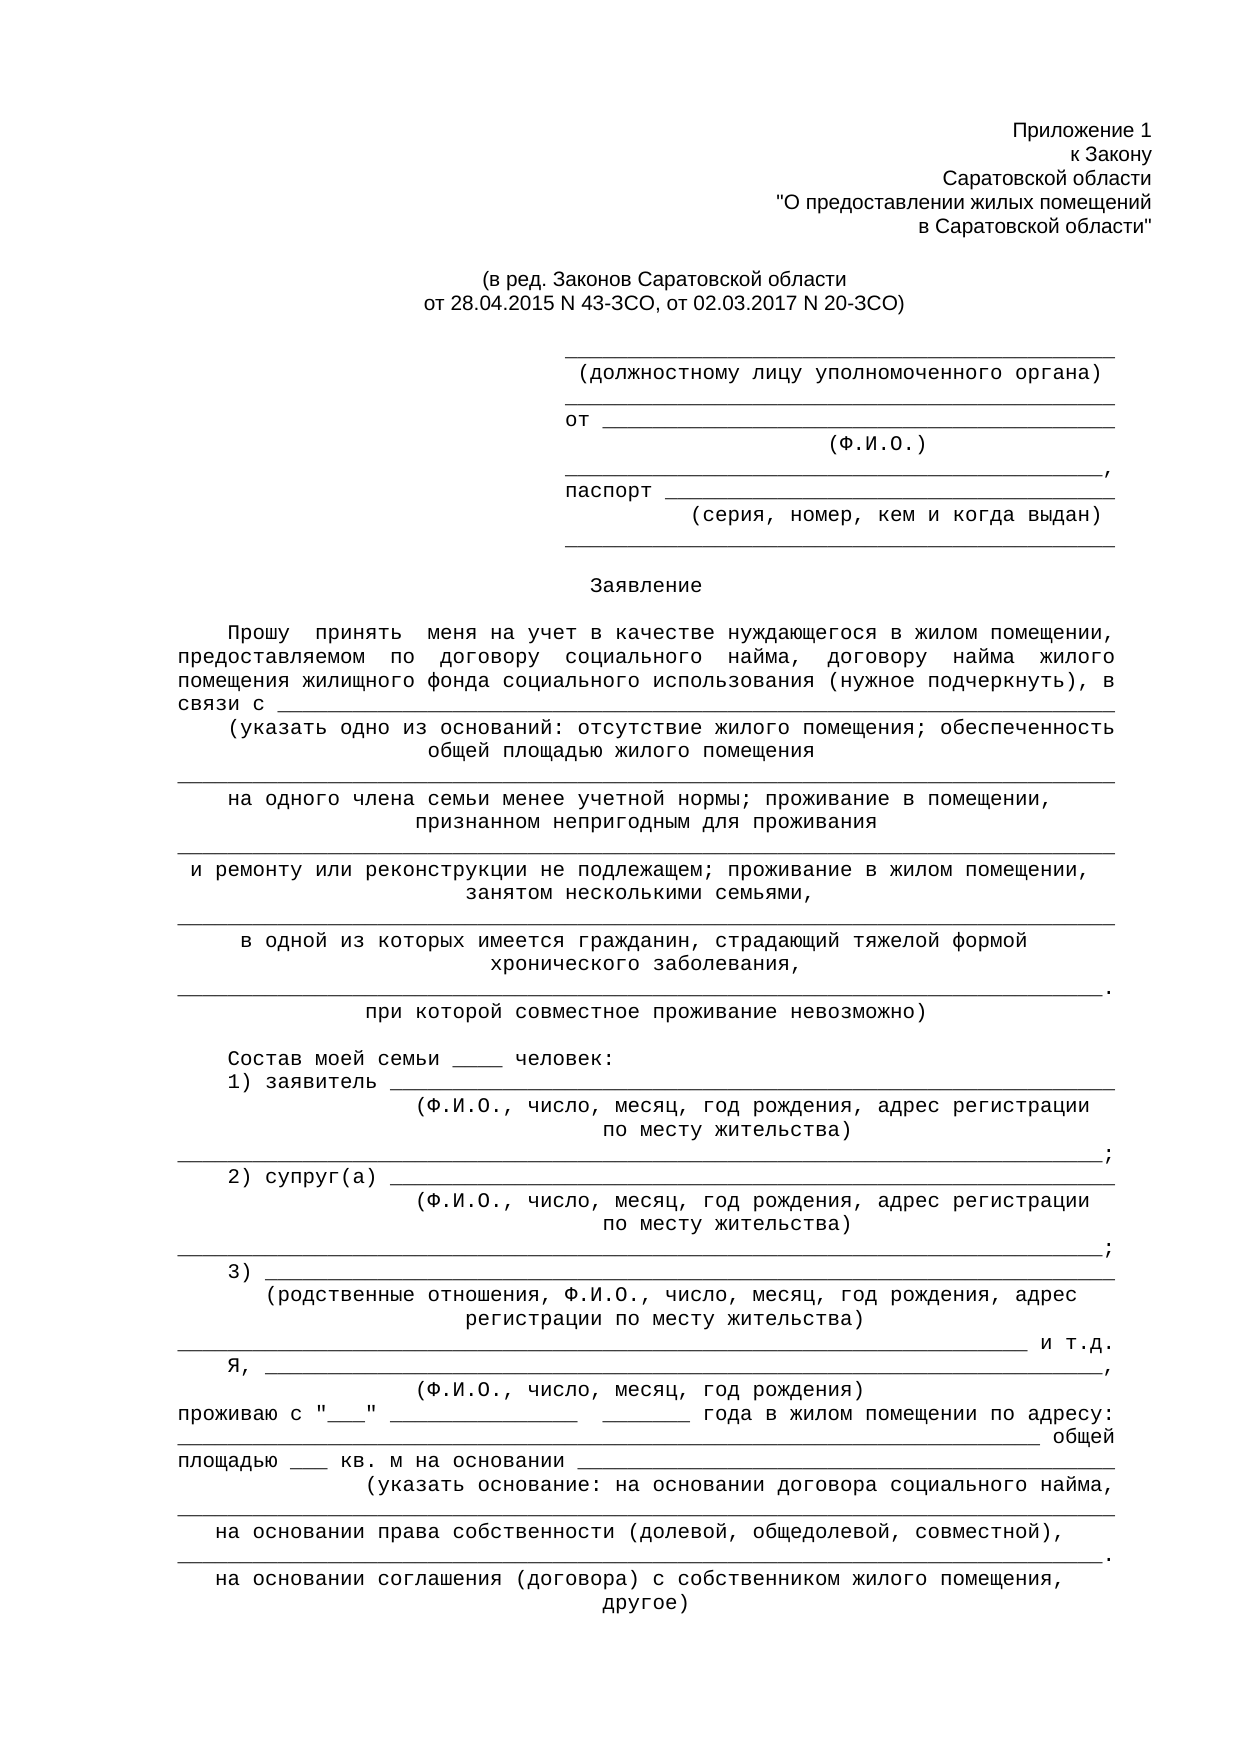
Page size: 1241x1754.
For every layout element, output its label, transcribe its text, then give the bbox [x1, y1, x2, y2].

text (серия, номер, кем и когда выдан) [177, 504, 1152, 528]
text ____________________________________________ [177, 338, 1152, 362]
text Приложение 1 [177, 118, 1152, 142]
text ___________________________________________________________________________ [177, 835, 1152, 859]
text по месту жительства) [177, 1119, 1152, 1142]
text на одного члена семьи менее учетной нормы; проживание в помещении, [177, 788, 1152, 811]
text проживаю с "___" _______________ _______ года в жилом помещении по адресу: [177, 1403, 1152, 1426]
text на основании соглашения (договора) с собственником жилого помещения, [177, 1568, 1152, 1592]
text связи с ___________________________________________________________________ [177, 693, 1152, 717]
text (указать одно из оснований: отсутствие жилого помещения; обеспеченность [177, 717, 1152, 741]
text "О предоставлении жилых помещений [177, 190, 1152, 214]
text Прошу принять меня на учет в качестве нуждающегося в жилом помещении, [177, 622, 1152, 646]
text к Закону [177, 142, 1152, 166]
text 3) ____________________________________________________________________ [177, 1261, 1152, 1284]
text (родственные отношения, Ф.И.О., число, месяц, год рождения, адрес [177, 1284, 1152, 1308]
text __________________________________________________________________________; [177, 1142, 1152, 1166]
text (должностному лицу уполномоченного органа) [177, 362, 1152, 386]
text __________________________________________________________________________. [177, 1544, 1152, 1568]
text Заявление [177, 575, 1152, 599]
text хронического заболевания, [177, 953, 1152, 977]
text 2) супруг(а) __________________________________________________________ [177, 1166, 1152, 1190]
text (Ф.И.О.) [177, 433, 1152, 457]
text Состав моей семьи ____ человек: [177, 1048, 1152, 1072]
text ___________________________________________________________________________ [177, 906, 1152, 930]
text ____________________________________________ [177, 528, 1152, 551]
text 1) заявитель __________________________________________________________ [177, 1072, 1152, 1095]
text (указать основание: на основании договора социального найма, [177, 1473, 1152, 1497]
text и ремонту или реконструкции не подлежащем; проживание в жилом помещении, [177, 859, 1152, 882]
text __________________________________________________________________________. [177, 977, 1152, 1001]
text (Ф.И.О., число, месяц, год рождения, адрес регистрации [177, 1095, 1152, 1119]
text от 28.04.2015 N 43-ЗСО, от 02.03.2017 N 20-ЗСО) [177, 291, 1152, 314]
text занятом несколькими семьями, [177, 882, 1152, 906]
text признанном непригодным для проживания [177, 811, 1152, 835]
text другое) [177, 1592, 1152, 1615]
text Саратовской области [177, 166, 1152, 190]
text Я, ___________________________________________________________________, [177, 1355, 1152, 1379]
text ___________________________________________________________________________ [177, 1497, 1152, 1521]
text (в ред. Законов Саратовской области [177, 267, 1152, 291]
text ____________________________________________ [177, 386, 1152, 409]
text при которой совместное проживание невозможно) [177, 1001, 1152, 1024]
text регистрации по месту жительства) [177, 1308, 1152, 1332]
text в Саратовской области" [177, 214, 1152, 238]
text на основании права собственности (долевой, общедолевой, совместной), [177, 1521, 1152, 1544]
text __________________________________________________________________________; [177, 1237, 1152, 1261]
text ___________________________________________________________________________ [177, 764, 1152, 788]
text паспорт ____________________________________ [177, 480, 1152, 504]
text ___________________________________________, [177, 457, 1152, 480]
text помещения жилищного фонда социального использования (нужное подчеркнуть), в [177, 669, 1152, 693]
text ____________________________________________________________________ и т.д. [177, 1332, 1152, 1355]
text общей площадью жилого помещения [177, 741, 1152, 764]
text (Ф.И.О., число, месяц, год рождения, адрес регистрации [177, 1190, 1152, 1213]
text от _________________________________________ [177, 409, 1152, 433]
text (Ф.И.О., число, месяц, год рождения) [177, 1379, 1152, 1403]
text _____________________________________________________________________ общей [177, 1426, 1152, 1450]
text в одной из которых имеется гражданин, страдающий тяжелой формой [177, 930, 1152, 953]
text площадью ___ кв. м на основании ___________________________________________ [177, 1450, 1152, 1473]
text по месту жительства) [177, 1213, 1152, 1237]
text предоставляемом по договору социального найма, договору найма жилого [177, 646, 1152, 669]
